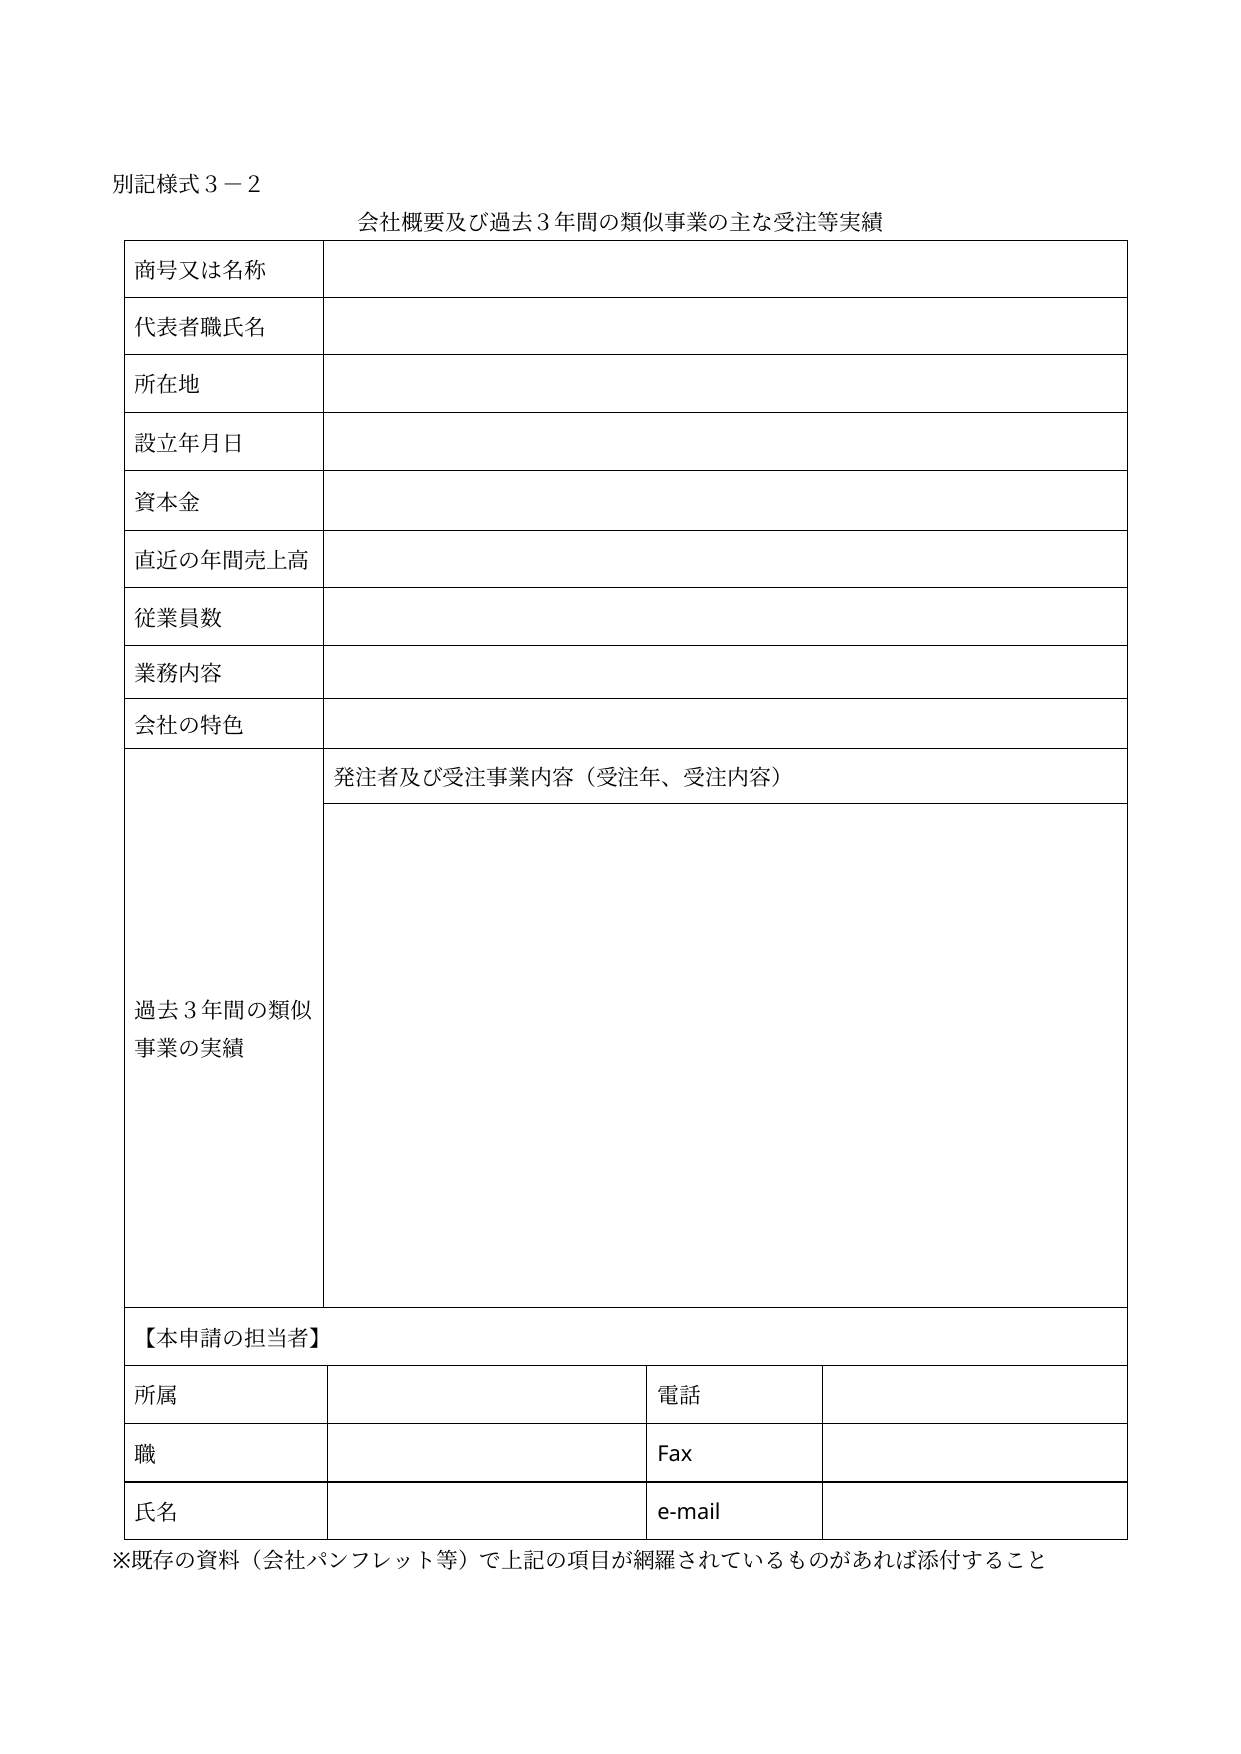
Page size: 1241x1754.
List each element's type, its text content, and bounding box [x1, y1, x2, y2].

table_cell 代表者職氏名 [125, 298, 323, 354]
table_cell [324, 531, 1127, 587]
text ※既存の資料（会社パンフレット等）で上記の項目が網羅されているものがあれば添付すること [112, 1540, 1128, 1578]
table_cell 資本金 [125, 471, 323, 530]
table_cell [823, 1483, 1127, 1539]
table_cell 設立年月日 [125, 413, 323, 470]
table_cell 業務内容 [125, 646, 323, 698]
table_cell [324, 588, 1127, 645]
table_cell 会社の特色 [125, 699, 323, 748]
table_cell [324, 413, 1127, 470]
table_header [324, 241, 1127, 297]
text 別記様式３－２ [112, 164, 1128, 202]
table_cell [823, 1366, 1127, 1423]
table_cell [328, 1366, 646, 1423]
table_cell [324, 646, 1127, 698]
table_cell 【本申請の担当者】 [125, 1308, 1127, 1365]
table_cell [324, 298, 1127, 354]
table_cell [324, 355, 1127, 412]
table_cell 電話 [647, 1366, 822, 1423]
table_cell [823, 1424, 1127, 1481]
table_cell [324, 699, 1127, 748]
table_cell [324, 471, 1127, 530]
table_cell [328, 1483, 646, 1539]
table_cell 所在地 [125, 355, 323, 412]
text 会社概要及び過去３年間の類似事業の主な受注等実績 [112, 202, 1128, 239]
table_cell 過去３年間の類似事業の実績 [125, 749, 323, 1307]
table_cell 所属 [125, 1366, 327, 1423]
table_header 商号又は名称 [125, 241, 323, 297]
table_cell 職 [125, 1424, 327, 1481]
table_cell 氏名 [125, 1483, 327, 1539]
table_cell e-mail [647, 1483, 822, 1539]
table_cell Fax [647, 1424, 822, 1481]
table_cell [328, 1424, 646, 1481]
table_cell 従業員数 [125, 588, 323, 645]
table_cell 直近の年間売上高 [125, 531, 323, 587]
table_cell [324, 804, 1127, 1307]
table_cell 発注者及び受注事業内容（受注年、受注内容） [324, 749, 1127, 803]
